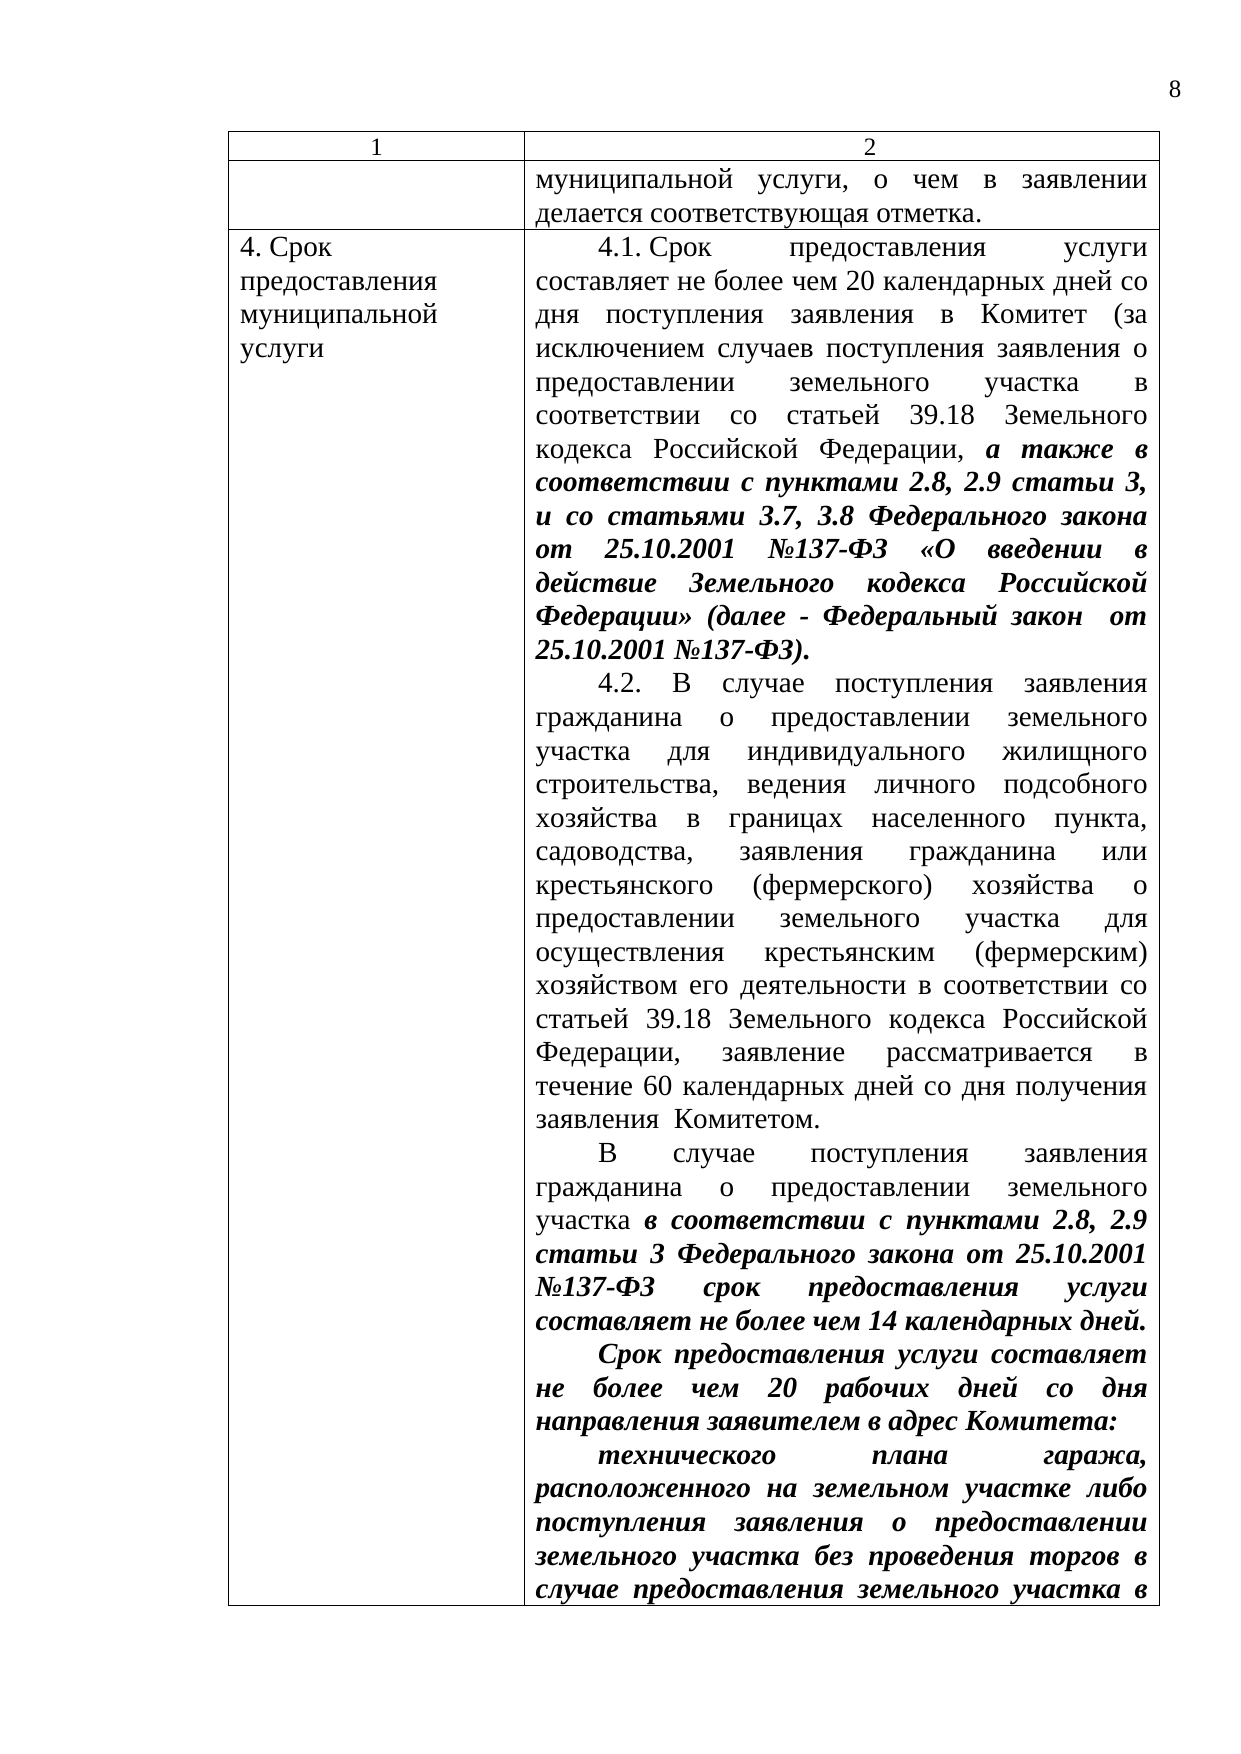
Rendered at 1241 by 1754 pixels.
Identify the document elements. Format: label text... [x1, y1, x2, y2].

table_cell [229, 230, 524, 1605]
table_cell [525, 230, 1159, 1605]
table_header 2 [525, 132, 1159, 160]
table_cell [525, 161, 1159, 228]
table_header 1 [229, 132, 524, 160]
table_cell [229, 161, 524, 228]
